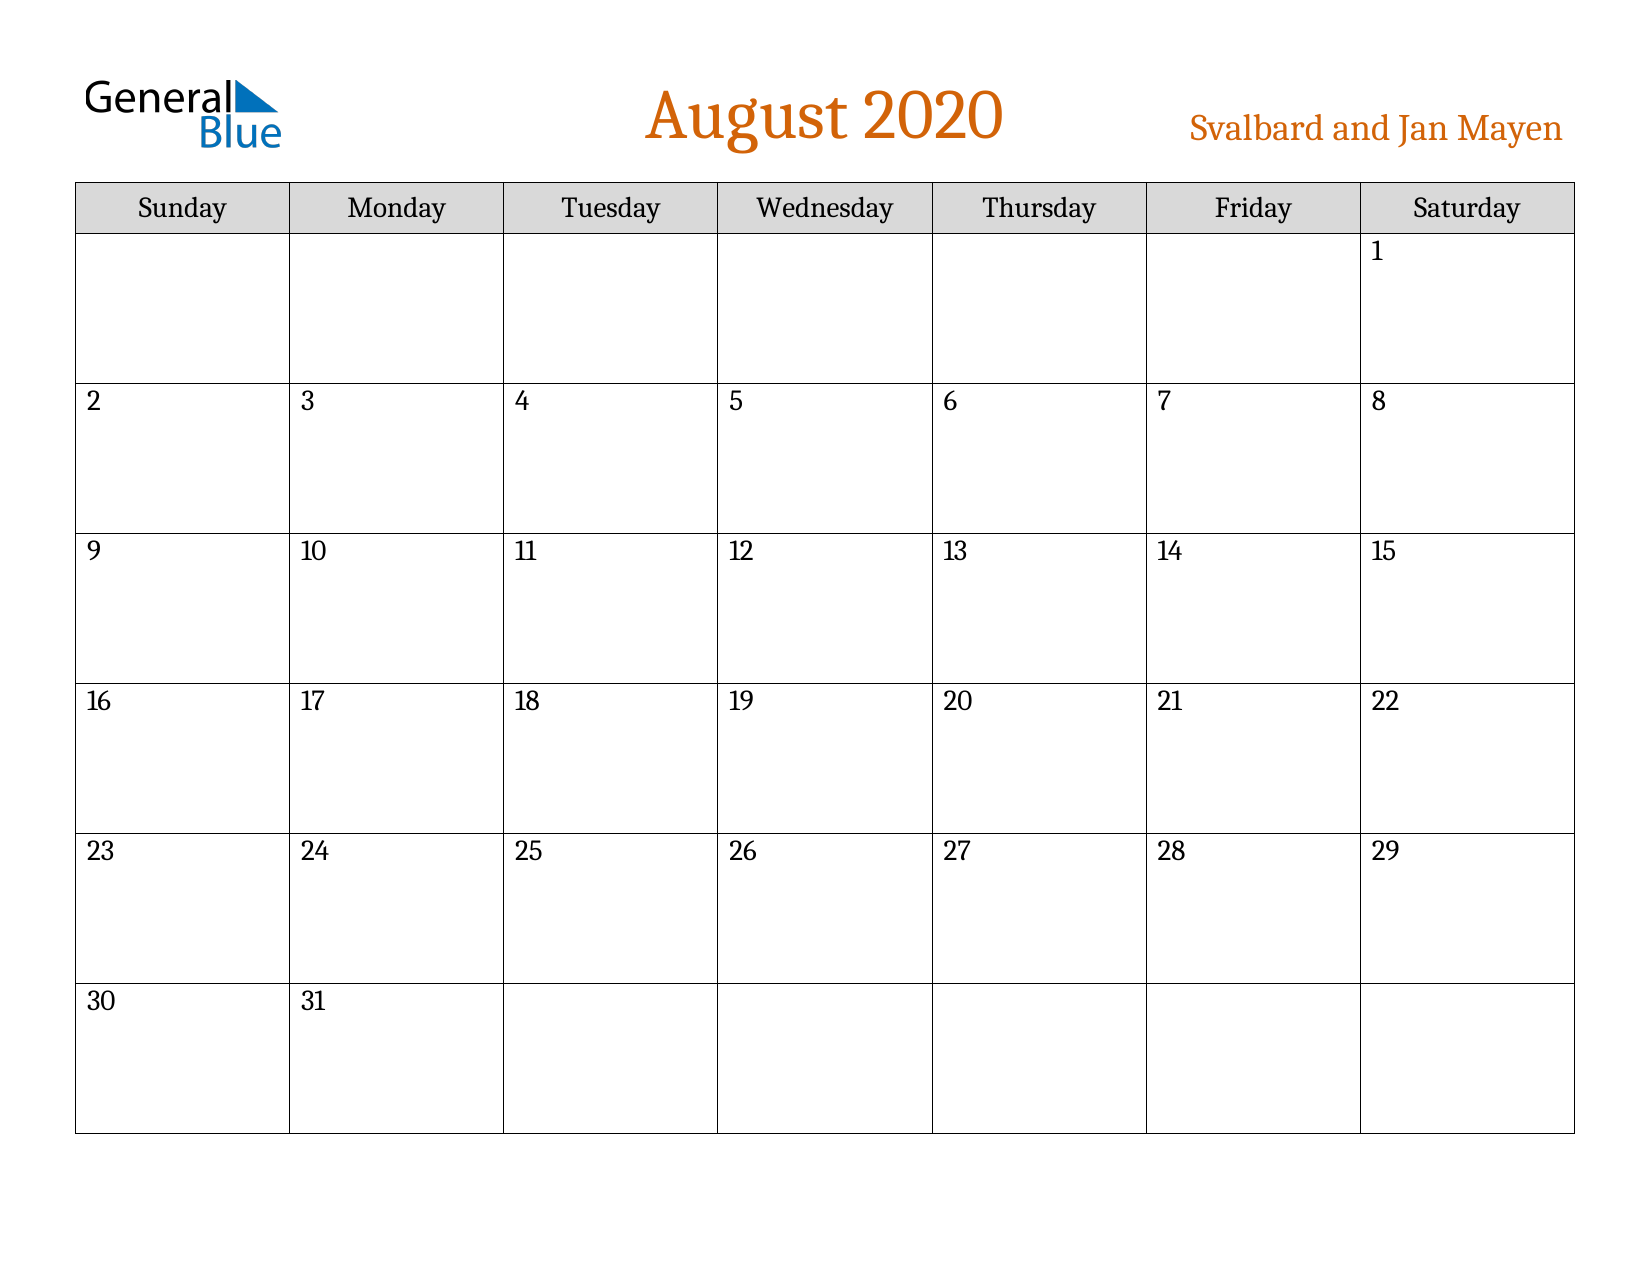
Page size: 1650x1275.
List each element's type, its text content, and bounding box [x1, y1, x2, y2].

table_cell [718, 420, 932, 533]
table_cell [1147, 984, 1360, 1020]
table_cell 28 [1147, 834, 1360, 870]
table_cell [290, 420, 503, 533]
table_cell [290, 1020, 503, 1133]
table_cell [933, 570, 1146, 683]
table_cell [1147, 870, 1360, 983]
table_cell [504, 420, 717, 533]
table_cell 20 [933, 684, 1146, 720]
table_cell [718, 270, 932, 383]
table_cell 30 [76, 984, 289, 1020]
table_cell Friday [1147, 183, 1360, 233]
table_cell [504, 570, 717, 683]
table_cell [76, 270, 289, 383]
table_cell 18 [504, 684, 717, 720]
table_cell Tuesday [504, 183, 717, 233]
table_cell 8 [1361, 384, 1574, 420]
table_cell 17 [290, 684, 503, 720]
table_cell 31 [290, 984, 503, 1020]
table_cell [504, 870, 717, 983]
table_cell 6 [933, 384, 1146, 420]
table_cell 9 [76, 534, 289, 570]
table_cell [933, 234, 1146, 270]
table_cell Thursday [933, 183, 1146, 233]
table_cell [1361, 720, 1574, 833]
table_cell [933, 984, 1146, 1020]
table_cell [290, 720, 503, 833]
table_cell [1361, 870, 1574, 983]
table_cell [933, 870, 1146, 983]
table_cell 11 [504, 534, 717, 570]
table_cell [290, 570, 503, 683]
table_cell [1361, 420, 1574, 533]
table_cell [1147, 270, 1360, 383]
table_cell 4 [504, 384, 717, 420]
table_cell [76, 420, 289, 533]
table_cell [1361, 270, 1574, 383]
table_cell [290, 270, 503, 383]
table_cell 1 [1361, 234, 1574, 270]
table_cell [504, 270, 717, 383]
table_cell 23 [76, 834, 289, 870]
table_cell [76, 720, 289, 833]
table_cell 25 [504, 834, 717, 870]
table_cell [504, 234, 717, 270]
table_cell [1147, 570, 1360, 683]
table_cell [933, 720, 1146, 833]
table_cell [1147, 720, 1360, 833]
table_cell 26 [718, 834, 932, 870]
table_cell 3 [290, 384, 503, 420]
table_cell 12 [718, 534, 932, 570]
table_cell [1147, 1020, 1360, 1133]
table_cell 21 [1147, 684, 1360, 720]
table_cell [718, 870, 932, 983]
table_cell [76, 234, 289, 270]
table_cell 14 [1147, 534, 1360, 570]
table_cell [718, 570, 932, 683]
table_cell 10 [290, 534, 503, 570]
table_header [76, 75, 503, 182]
table_cell Monday [290, 183, 503, 233]
table_cell 27 [933, 834, 1146, 870]
table_cell [504, 984, 717, 1020]
table_cell [504, 1020, 717, 1133]
table_cell [718, 720, 932, 833]
table_cell Saturday [1361, 183, 1574, 233]
table_cell [1147, 234, 1360, 270]
table_cell [290, 234, 503, 270]
table_cell [76, 570, 289, 683]
table_cell [933, 270, 1146, 383]
table_cell Wednesday [718, 183, 932, 233]
table_cell [718, 234, 932, 270]
table_header August 2020 [504, 75, 1146, 182]
table_header Svalbard and Jan Mayen [1146, 75, 1574, 182]
table_cell 2 [76, 384, 289, 420]
table_cell [1361, 570, 1574, 683]
table_cell [1361, 984, 1574, 1020]
table_cell 13 [933, 534, 1146, 570]
table_cell [290, 870, 503, 983]
table_cell [504, 720, 717, 833]
table_cell [718, 1020, 932, 1133]
table_cell [933, 420, 1146, 533]
table_cell 22 [1361, 684, 1574, 720]
table_cell 15 [1361, 534, 1574, 570]
table_cell [76, 870, 289, 983]
table_cell 24 [290, 834, 503, 870]
table_cell [1361, 1020, 1574, 1133]
table_cell 7 [1147, 384, 1360, 420]
table_cell 29 [1361, 834, 1574, 870]
table_cell Sunday [76, 183, 289, 233]
table_cell 19 [718, 684, 932, 720]
picture [86, 80, 281, 148]
table_cell [76, 1020, 289, 1133]
table_cell 5 [718, 384, 932, 420]
table_cell [933, 1020, 1146, 1133]
table_cell [718, 984, 932, 1020]
table_cell [1147, 420, 1360, 533]
table_cell 16 [76, 684, 289, 720]
